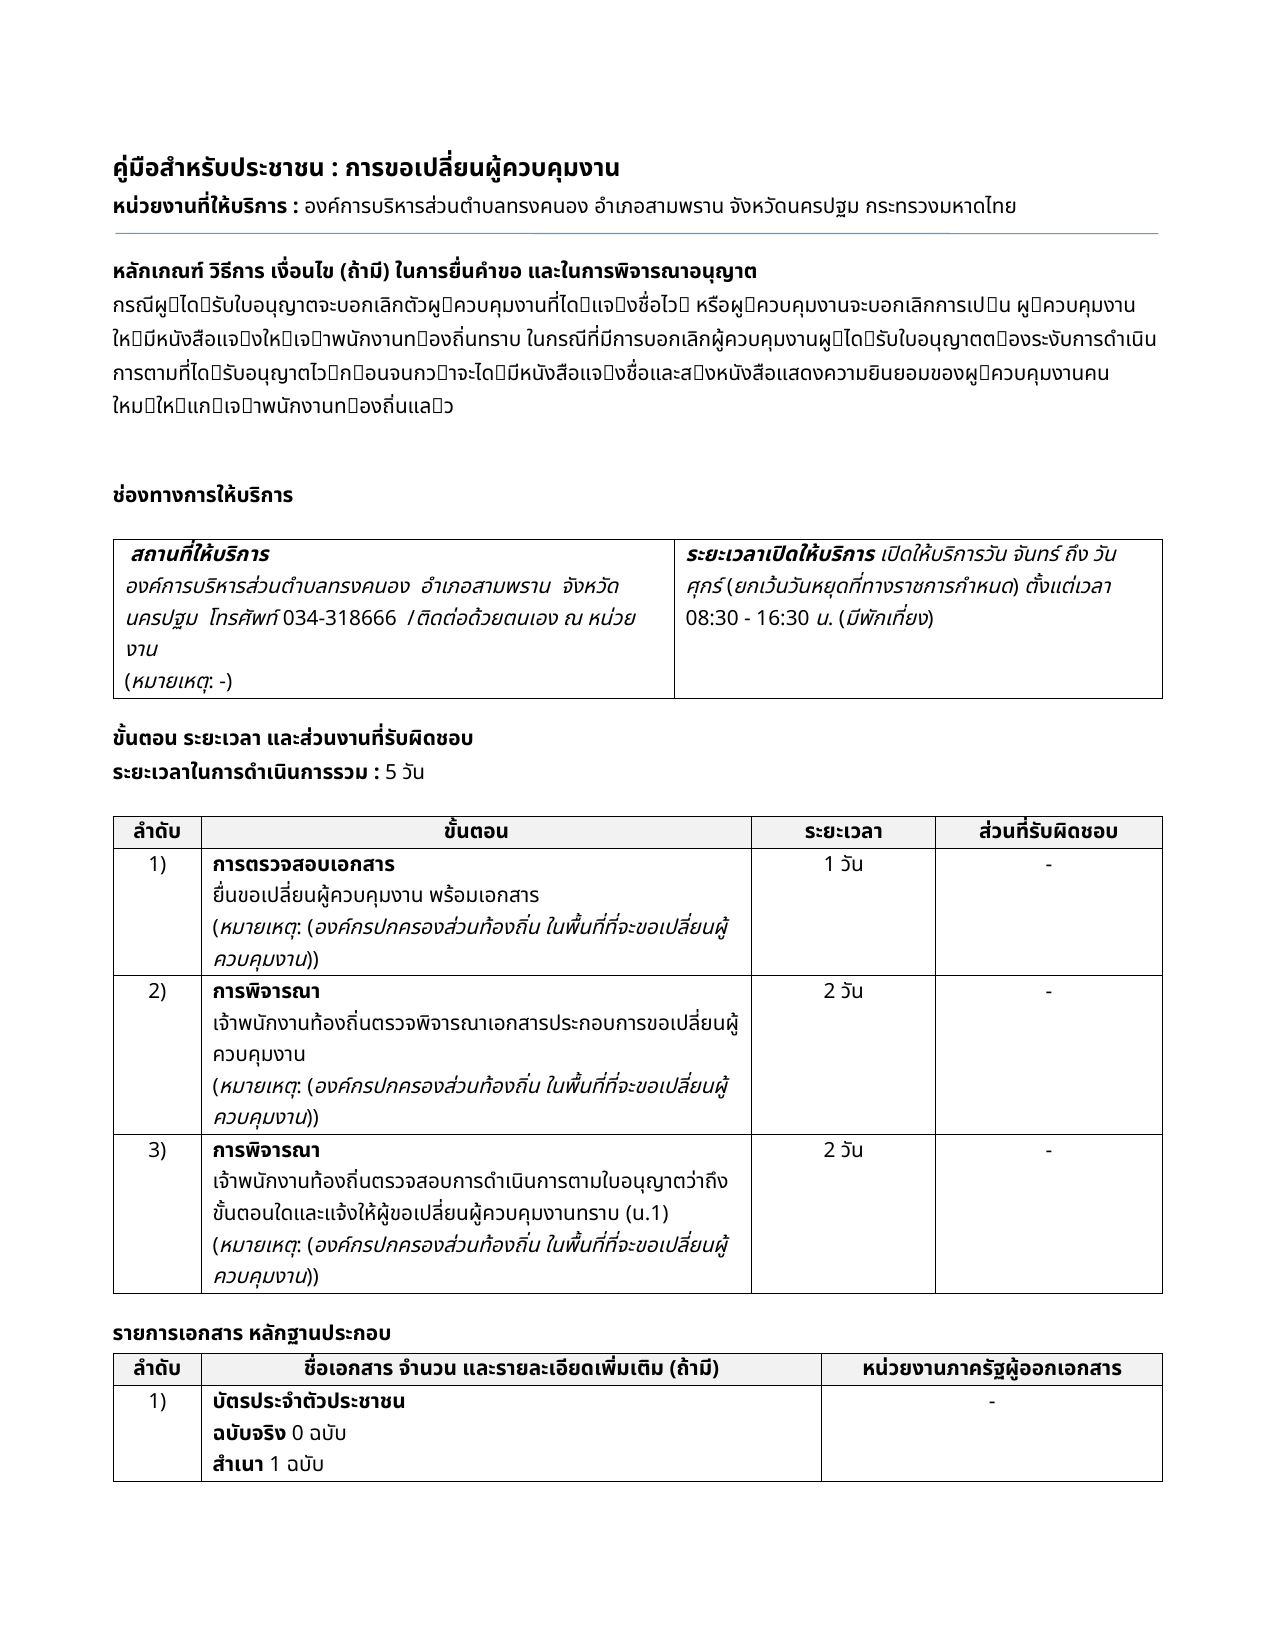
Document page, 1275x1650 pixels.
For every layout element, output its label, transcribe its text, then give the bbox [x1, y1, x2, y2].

table_header ระยะเวลาเปิดให้บริการ เปิดให้บริการวัน จันทร์ ถึง วันศุกร์ (ยกเว้นวันหยุดที่ทางราชการกำหนด) ตั้งแต่เวลา 08:30 - 16:30 น. (มีพักเที่ยง) [675, 540, 1162, 697]
table_cell 3) [114, 1135, 201, 1293]
table_header ลำดับ [114, 1354, 201, 1385]
table_cell 1) [114, 849, 201, 975]
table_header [202, 1354, 821, 1385]
table_header ลำดับ [114, 817, 201, 848]
table_header ส่วนที่รับผิดชอบ [936, 817, 1162, 848]
text หลักเกณฑ์ วิธีการ เงื่อนไข (ถ้ามี) ในการยื่นคำขอ และในการพิจารณาอนุญาต [112, 256, 1162, 287]
table_header ระยะเวลา [752, 817, 935, 848]
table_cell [202, 1386, 821, 1481]
text กรณีผูไดรับใบอนุญาตจะบอกเลิกตัวผูควบคุมงานที่ไดแจงชื่อไว หรือผูควบคุมงานจะบอกเลิกการเปน ผูควบคุมงาน ใหมีหนังสือแจงใหเจาพนักงานทองถิ่นทราบ ในกรณีที่มีการบอกเลิกผู้ควบคุมงานผูไดรับใบอนุญาตตองระงับการดําเนินการตามที่ไดรับอนุญาตไวกอนจนกวาจะไดมีหนังสือแจงชื่อและสงหนังสือแสดงความยินยอมของผูควบคุมงานคนใหมใหแกเจาพนักงานทองถิ่นแลว [112, 290, 1162, 453]
text รายการเอกสาร หลักฐานประกอบ [112, 1318, 1162, 1350]
table_cell 1 วัน [752, 849, 935, 975]
table_cell - [936, 976, 1162, 1134]
table_cell 2) [114, 976, 201, 1134]
table_header ขั้นตอน [202, 817, 751, 848]
text ระยะเวลาในการดำเนินการรวม : 5 วัน [112, 757, 1162, 788]
text หน่วยงานที่ให้บริการ : องค์การบริหารส่วนตำบลทรงคนอง อำเภอสามพราน จังหวัดนครปฐม กระทรวงมหาดไทย [112, 191, 1162, 223]
table_cell - [822, 1386, 1162, 1481]
table_cell การตรวจสอบเอกสาร ยื่นขอเปลี่ยนผู้ควบคุมงาน พร้อมเอกสาร (หมายเหตุ: (องค์กรปกครองส่วนท้องถิ่น ในพื้นที่ที่จะขอเปลี่ยนผู้ควบคุมงาน)) [202, 849, 751, 975]
table_cell - [936, 849, 1162, 975]
text ขั้นตอน ระยะเวลา และส่วนงานที่รับผิดชอบ [112, 723, 1162, 754]
table_cell 2 วัน [752, 976, 935, 1134]
table_header สถานที่ให้บริการ องค์การบริหารส่วนตำบลทรงคนอง อำเภอสามพราน จังหวัดนครปฐม โทรศัพท์ 034-318666 /ติดต่อด้วยตนเอง ณ หน่วยงาน (หมายเหตุ: -) [114, 540, 674, 697]
table_cell 2 วัน [752, 1135, 935, 1293]
text ช่องทางการให้บริการ [112, 480, 1162, 512]
table_cell - [936, 1135, 1162, 1293]
table_header หน่วยงานภาครัฐผู้ออกเอกสาร [822, 1354, 1162, 1385]
table_cell การพิจารณา เจ้าพนักงานท้องถิ่นตรวจสอบการดำเนินการตามใบอนุญาตว่าถึงขั้นตอนใดและแจ้งให้ผู้ขอเปลี่ยนผู้ควบคุมงานทราบ (น.1) (หมายเหตุ: (องค์กรปกครองส่วนท้องถิ่น ในพื้นที่ที่จะขอเปลี่ยนผู้ควบคุมงาน)) [202, 1135, 751, 1293]
table_cell 1) [114, 1386, 201, 1481]
text คู่มือสำหรับประชาชน : การขอเปลี่ยนผู้ควบคุมงาน [112, 150, 1162, 188]
table_cell การพิจารณา เจ้าพนักงานท้องถิ่นตรวจพิจารณาเอกสารประกอบการขอเปลี่ยนผู้ควบคุมงาน (หมายเหตุ: (องค์กรปกครองส่วนท้องถิ่น ในพื้นที่ที่จะขอเปลี่ยนผู้ควบคุมงาน)) [202, 976, 751, 1134]
